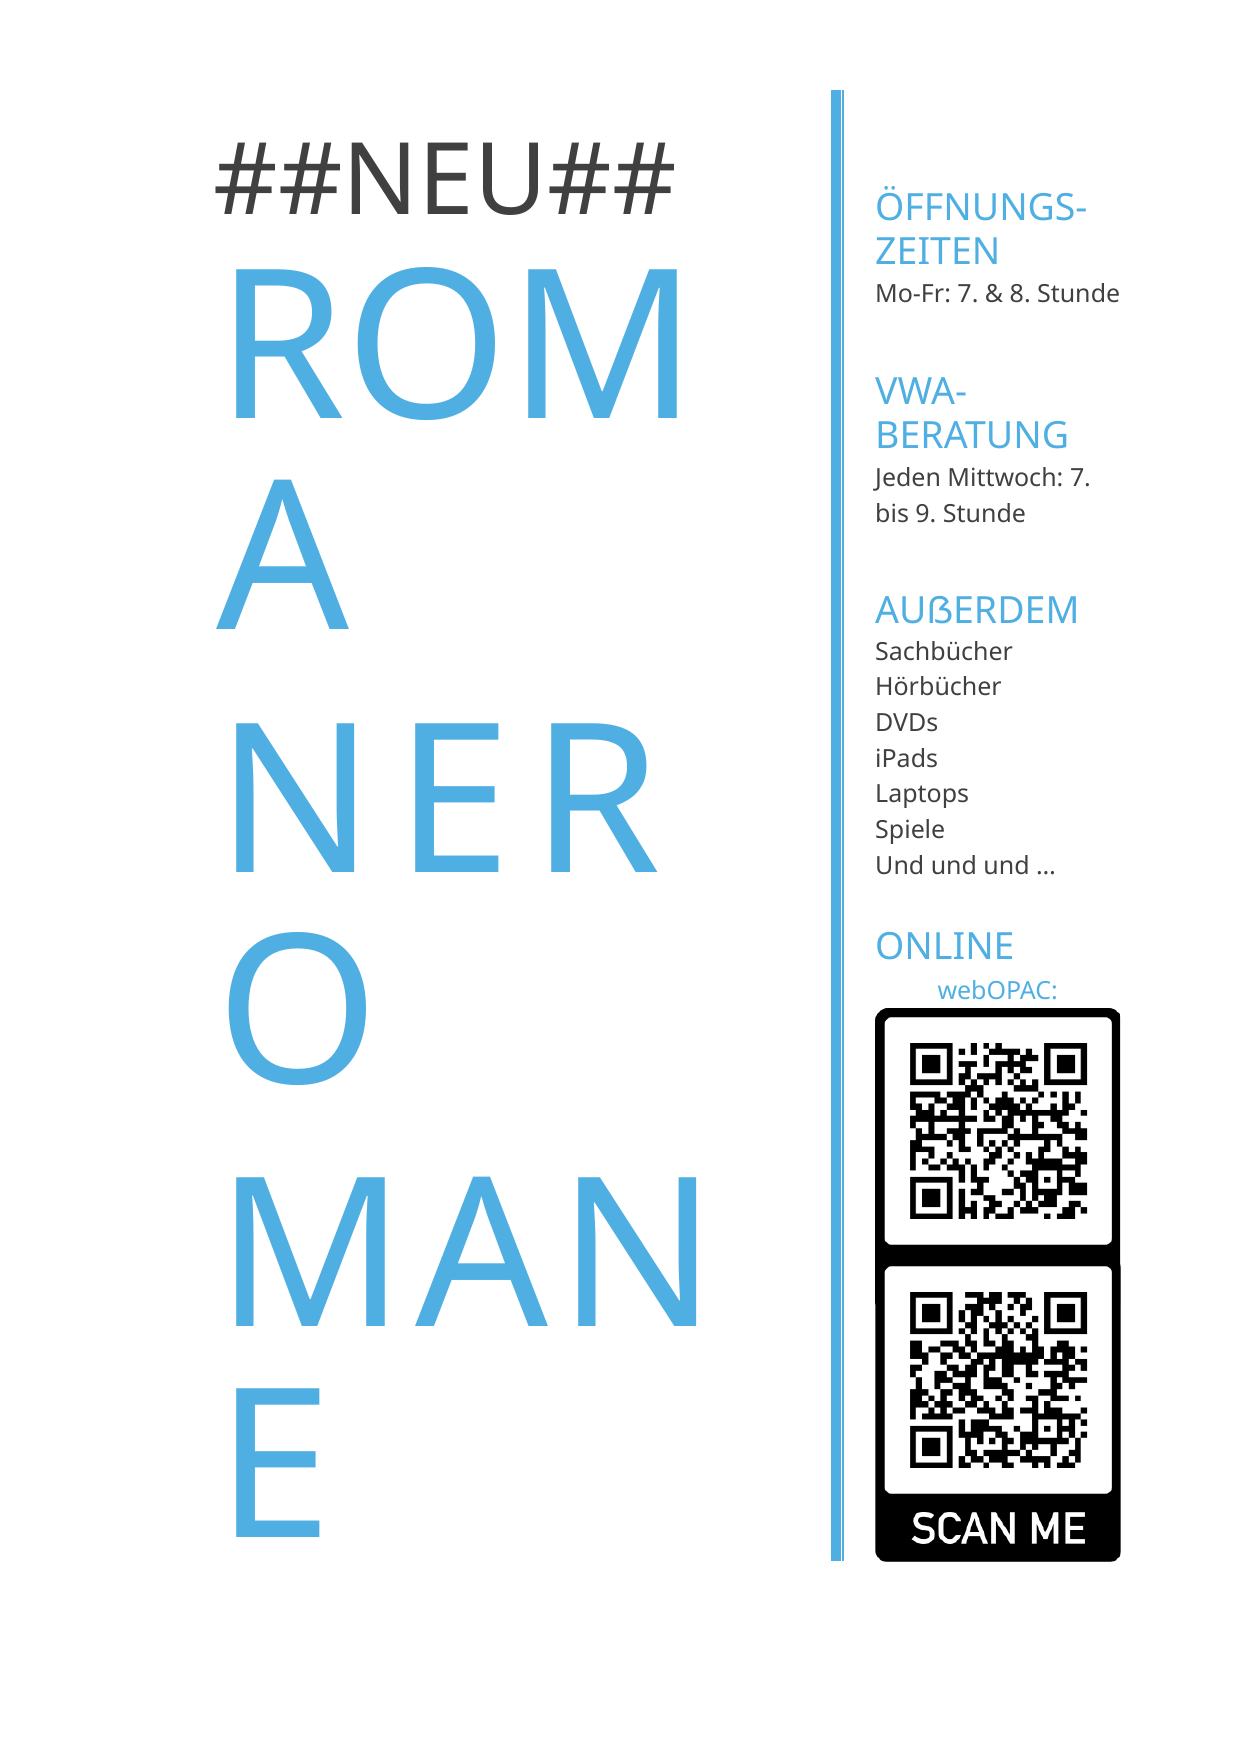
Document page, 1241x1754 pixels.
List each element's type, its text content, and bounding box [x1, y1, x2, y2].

table_header ##Neu## Roma nERo mane ##NEU## Jeden ersten Montag im Monat In deiner Schulbibliothek · Harry und Hermine · Spiegel und Reisende · Greg und sein Tagebuch · Rico und Oskar · Stella Montgomery [113, 90, 831, 1561]
table_header Öffnungs-zeiten Mo-Fr: 7. & 8. Stunde VWA-BEratung Jeden Mittwoch: 7. bis 9. Stunde Außerdem Sachbücher Hörbücher DVDs iPads Laptops Spiele Und und und … Online webOPAC: Website: [844, 90, 1128, 1561]
picture [875, 1008, 1121, 1562]
